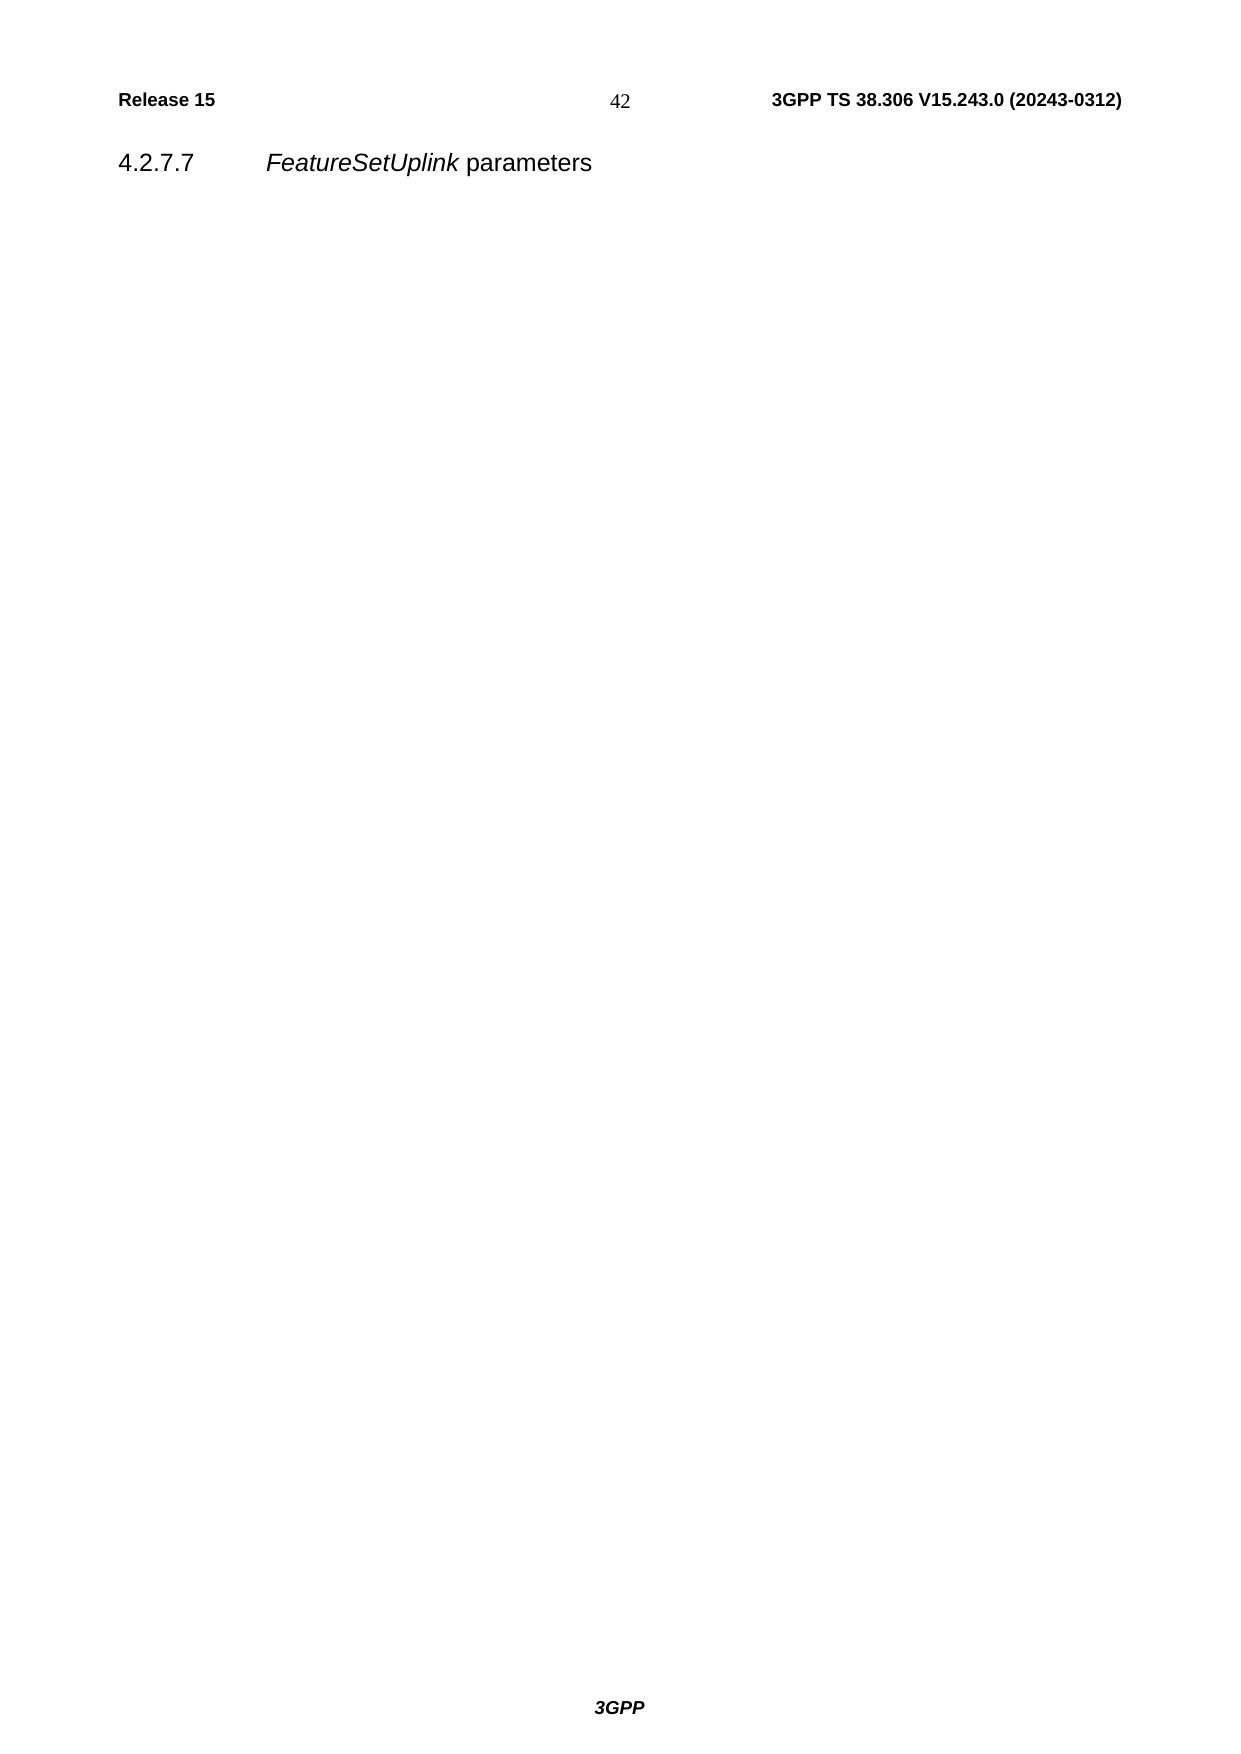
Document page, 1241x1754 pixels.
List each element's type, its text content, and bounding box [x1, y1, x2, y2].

subtitle 4.2.7.7 FeatureSetUplink parameters [118, 147, 1122, 176]
